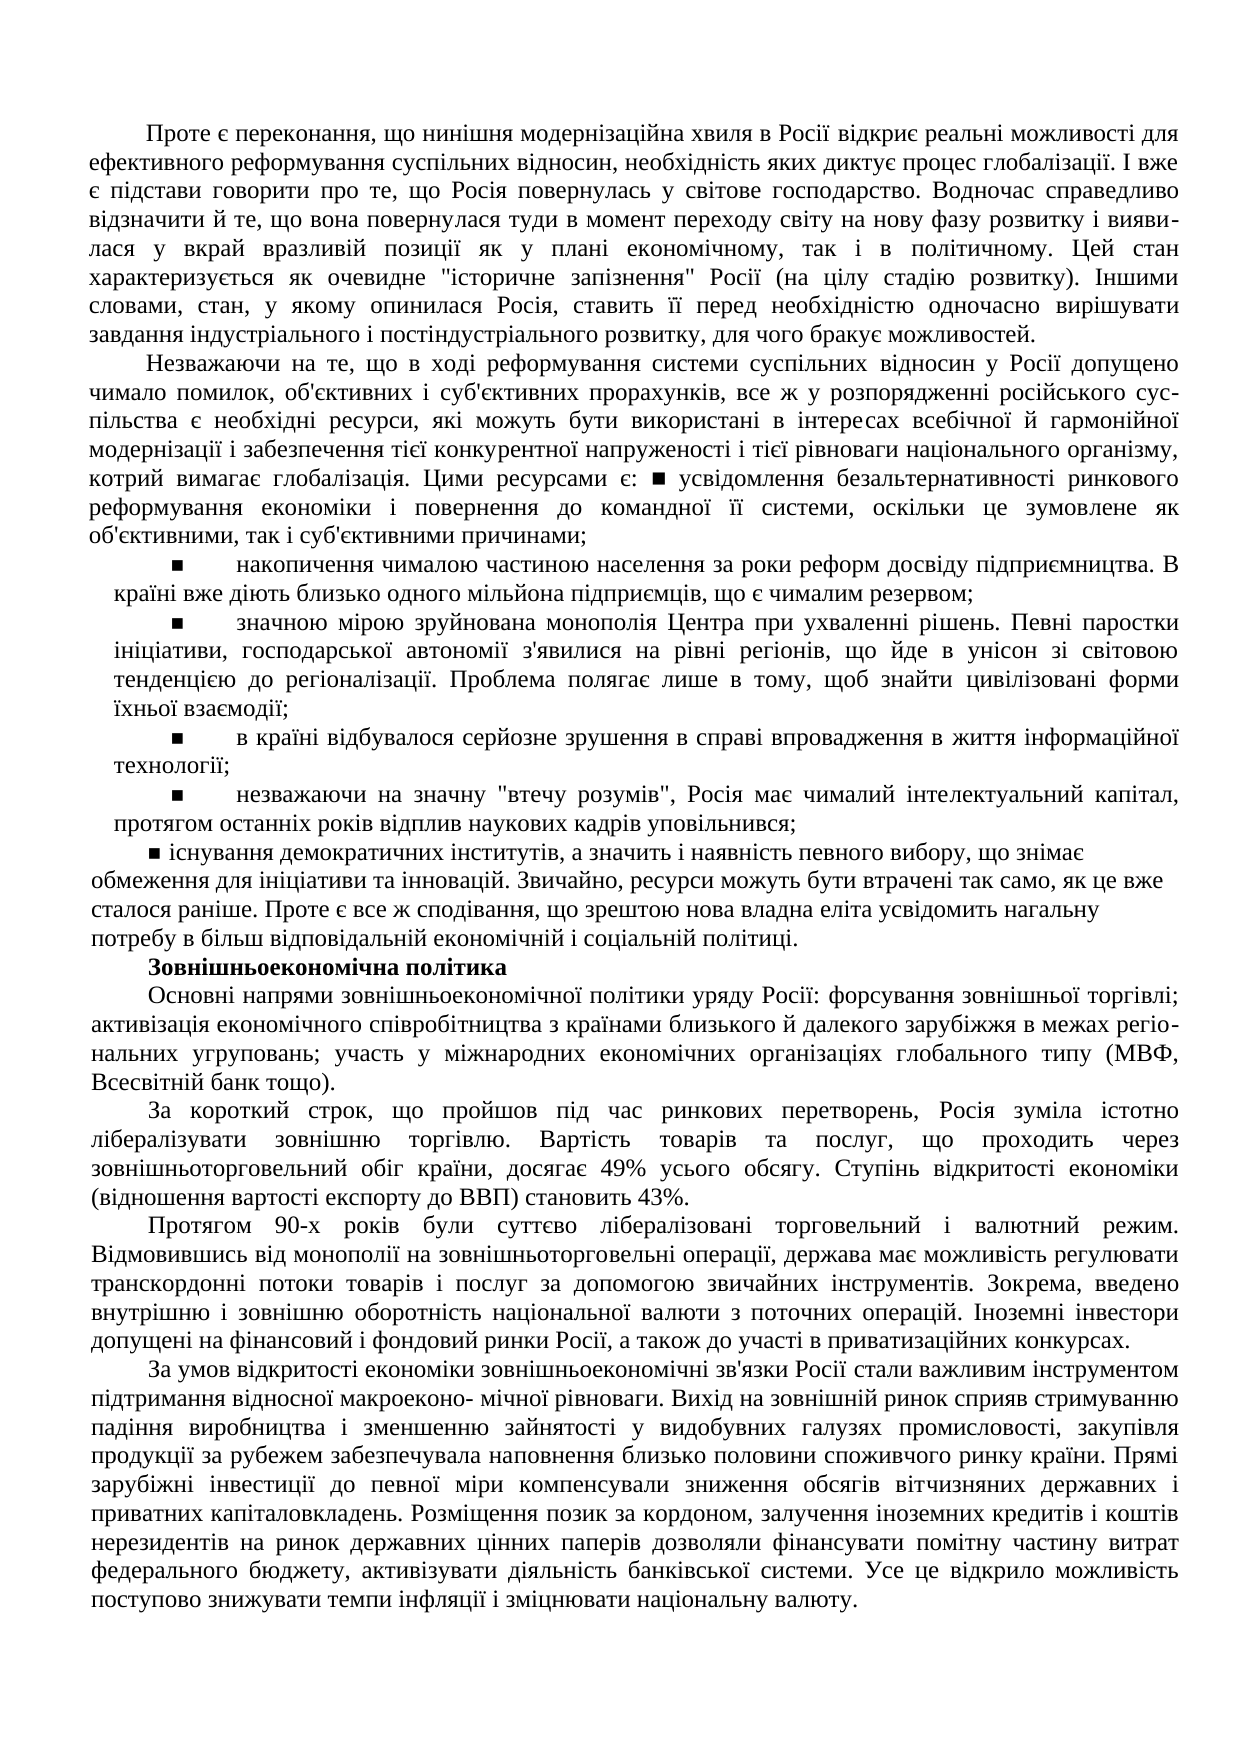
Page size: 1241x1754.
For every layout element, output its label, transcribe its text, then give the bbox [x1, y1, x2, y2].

list існування демократичних інститутів, а значить і наявність певного вибору, що знімає обмеження для ініціативи та інновацій. Звичайно, ресурси можуть бути втрачені так само, як це вже сталося раніше. Проте є все ж сподівання, що зрештою нова владна еліта усвідомить нагальну потребу в більш відповідальній економічній і соціальній політиці. [91, 837, 1179, 952]
text Проте є переконання, що нинішня модернізаційна хвиля в Росії відкриє реальні можливості для ефективного реформування суспільних відносин, необхідність яких диктує процес глобалізації. І вже є підстави говорити про те, що Росія повернулась у світове господарство. Водночас справедливо відзначити й те, що вона повернулася туди в момент переходу світу на нову фазу розвитку і виявилася у вкрай вразливій позиції як у плані економічному, так і в політичному. Цей стан характеризується як очевидне "історичне запізнення" Росії (на цілу стадію розвитку). Іншими словами, стан, у якому опинилася Росія, ставить її перед необхідністю одночасно вирішувати завдання індустріального і постіндустріального розвитку, для чого бракує можливостей. [89, 118, 1179, 348]
text Незважаючи на те, що в ході реформування системи суспільних відносин у Росії допущено чимало помилок, об'єктивних і суб'єктивних прорахунків, все ж у розпорядженні російського суспільства є необхідні ресурси, які можуть бути використані в інтересах всебічної й гармонійної модернізації і забезпечення тієї конкурентної напруженості і тієї рівноваги національного організму, котрий вимагає глобалізація. Цими ресурсами є: ■ усвідомлення безальтернативності ринкового реформування економіки і повернення до командної її системи, оскільки це зумовлене як об'єктивними, так і суб'єктивними причинами; [89, 348, 1179, 549]
list значною мірою зруйнована монополія Центра при ухваленні рішень. Певні паростки ініціативи, господарської автономії з'явилися на рівні регіонів, що йде в унісон зі світовою тенденцією до регіоналізації. Проблема полягає лише в тому, щоб знайти цивілізовані форми їхньої взаємодії; [114, 607, 1179, 722]
list в країні відбувалося серйозне зрушення в справі впровадження в життя інформаційної технології; [114, 722, 1179, 779]
text Зовнішньоекономічна політика [89, 952, 1181, 981]
text Протягом 90-х років були суттєво лібералізовані торговельний і валютний режим. Відмовившись від монополії на зовнішньоторговельні операції, держава має можливість регулювати транскордонні потоки товарів і послуг за допомогою звичайних інструментів. Зокрема, введено внутрішню і зовнішню оборотність національної валюти з поточних операцій. Іноземні інвестори допущені на фінансовий і фондовий ринки Росії, а також до участі в приватизаційних конкурсах. [91, 1211, 1179, 1354]
text За умов відкритості економіки зовнішньоекономічні зв'язки Росії стали важливим інструментом підтримання відносної макроеконо- мічної рівноваги. Вихід на зовнішній ринок сприяв стримуванню падіння виробництва і зменшенню зайнятості у видобувних галузях промисловості, закупівля продукції за рубежем забезпечувала наповнення близько половини споживчого ринку країни. Прямі зарубіжні інвестиції до певної міри компенсували зниження обсягів вітчизняних державних і приватних капіталовкладень. Розміщення позик за кордоном, залучення іноземних кредитів і коштів нерезидентів на ринок державних цінних паперів дозволяли фінансувати помітну частину витрат федерального бюджету, активізувати діяльність банківської системи. Усе це відкрило можливість поступово знижувати темпи інфляції і зміцнювати національну валюту. [91, 1354, 1179, 1613]
list незважаючи на значну "втечу розумів", Росія має чималий інтелектуальний капітал, протягом останніх років відплив наукових кадрів уповільнився; [114, 779, 1179, 837]
text Основні напрями зовнішньоекономічної політики уряду Росії: форсування зовнішньої торгівлі; активізація економічного співробітництва з країнами близького й далекого зарубіжжя в межах регіональних угруповань; участь у міжнародних економічних організаціях глобального типу (МВФ, Всесвітній банк тощо). [91, 981, 1179, 1096]
list накопичення чималою частиною населення за роки реформ досвіду підприємництва. В країні вже діють близько одного мільйона підприємців, що є чималим резервом; [114, 549, 1179, 607]
text За короткий строк, що пройшов під час ринкових перетворень, Росія зуміла істотно лібералізувати зовнішню торгівлю. Вартість товарів та послуг, що проходить через зовнішньоторговельний обіг країни, досягає 49% усього обсягу. Ступінь відкритості економіки (відношення вартості експорту до ВВП) становить 43%. [91, 1096, 1179, 1211]
